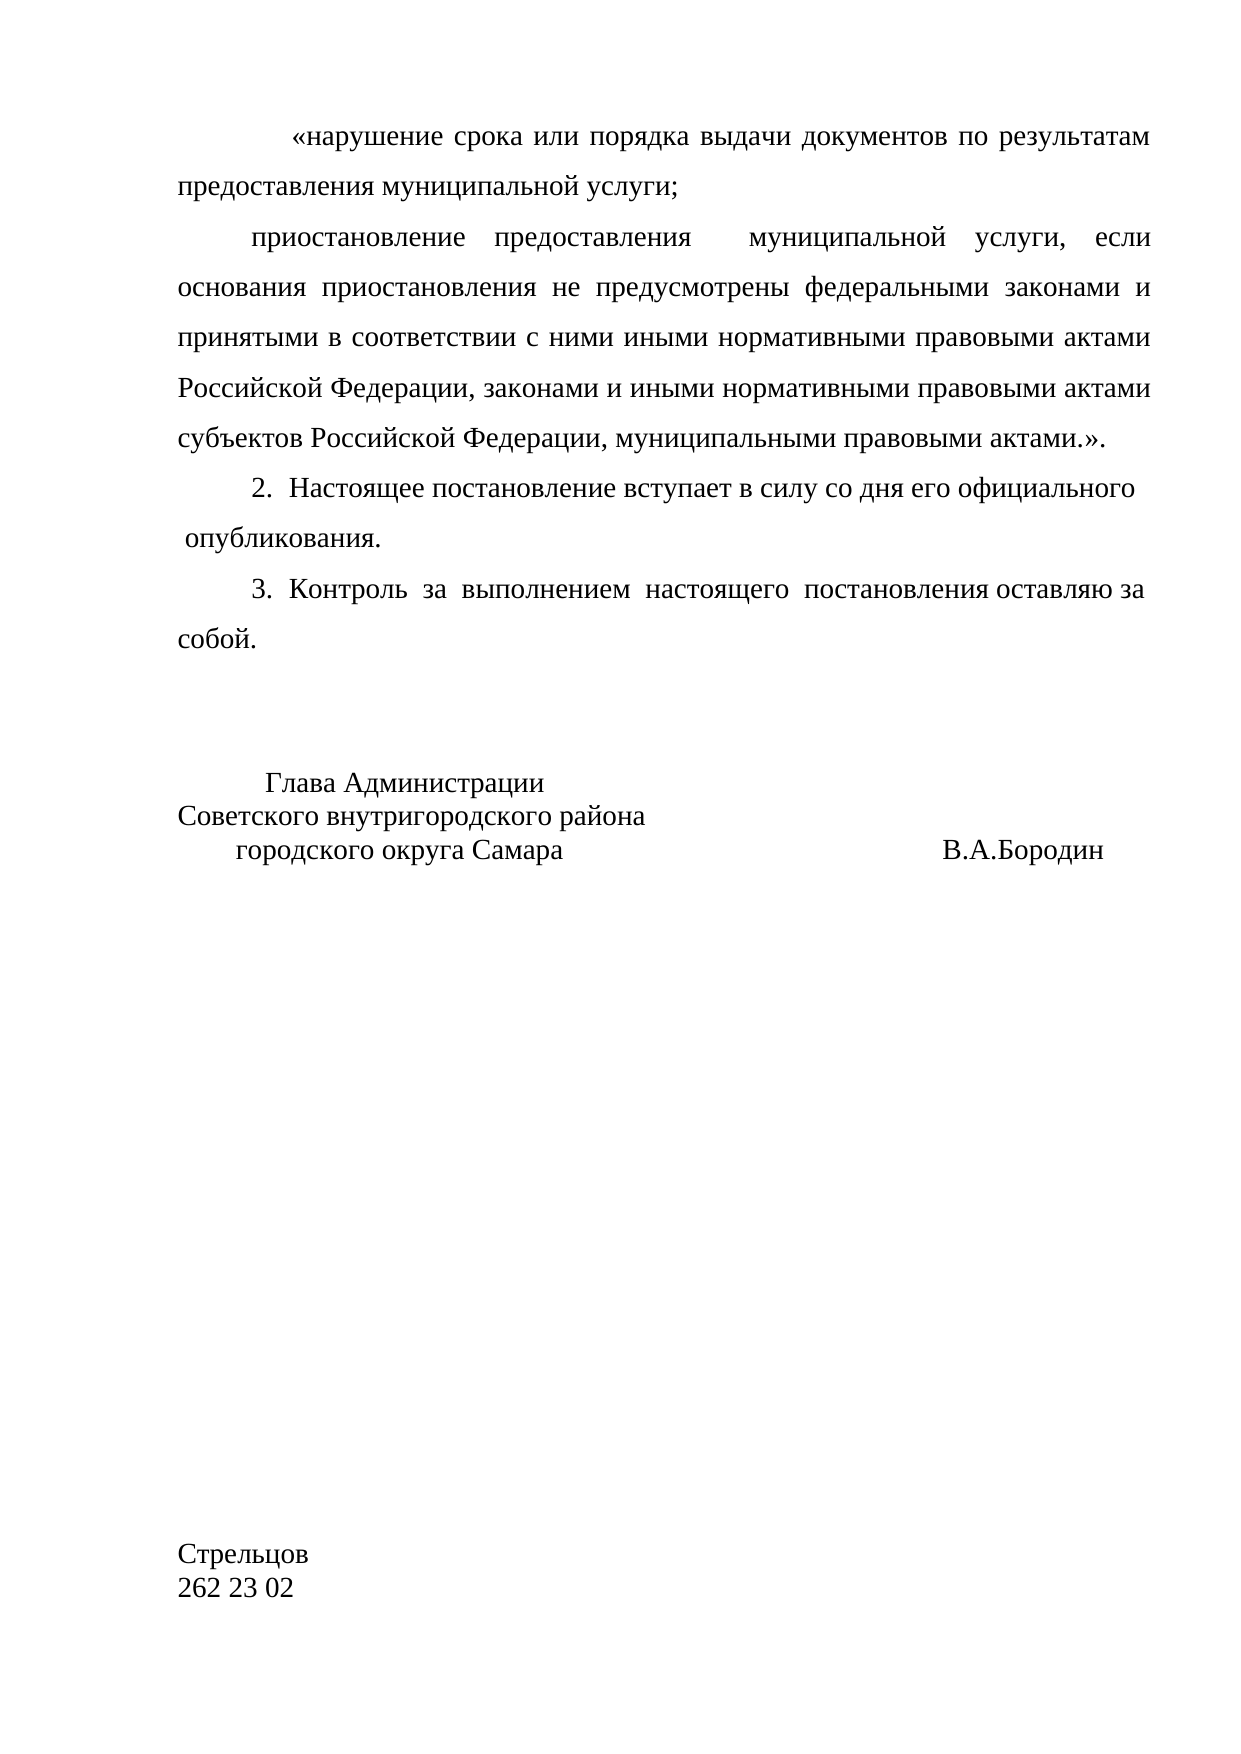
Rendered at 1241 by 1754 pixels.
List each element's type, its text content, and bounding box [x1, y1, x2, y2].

text Глава Администрации [177, 765, 1152, 798]
text 262 23 02 [177, 1570, 1152, 1603]
text Стрельцов [177, 1536, 1152, 1570]
text собой. [177, 621, 1152, 655]
text Советского внутригородского района [177, 798, 1152, 832]
text городского округа Самара В.А.Бородин [177, 832, 1152, 866]
list Настоящее постановление вступает в силу со дня его официального [251, 470, 1152, 504]
text приостановление предоставления муниципальной услуги, если основания приостановления не предусмотрены федеральными законами и принятыми в соответствии с ними иными нормативными правовыми актами Российской Федерации, законами и иными нормативными правовыми актами субъектов Российской Федерации, муниципальными правовыми актами.». [177, 219, 1152, 453]
text «нарушение срока или порядка выдачи документов по результатам предоставления муниципальной услуги; [177, 118, 1152, 202]
text опубликования. [177, 521, 1152, 554]
list Контроль за выполнением настоящего постановления оставляю за [251, 571, 1152, 604]
